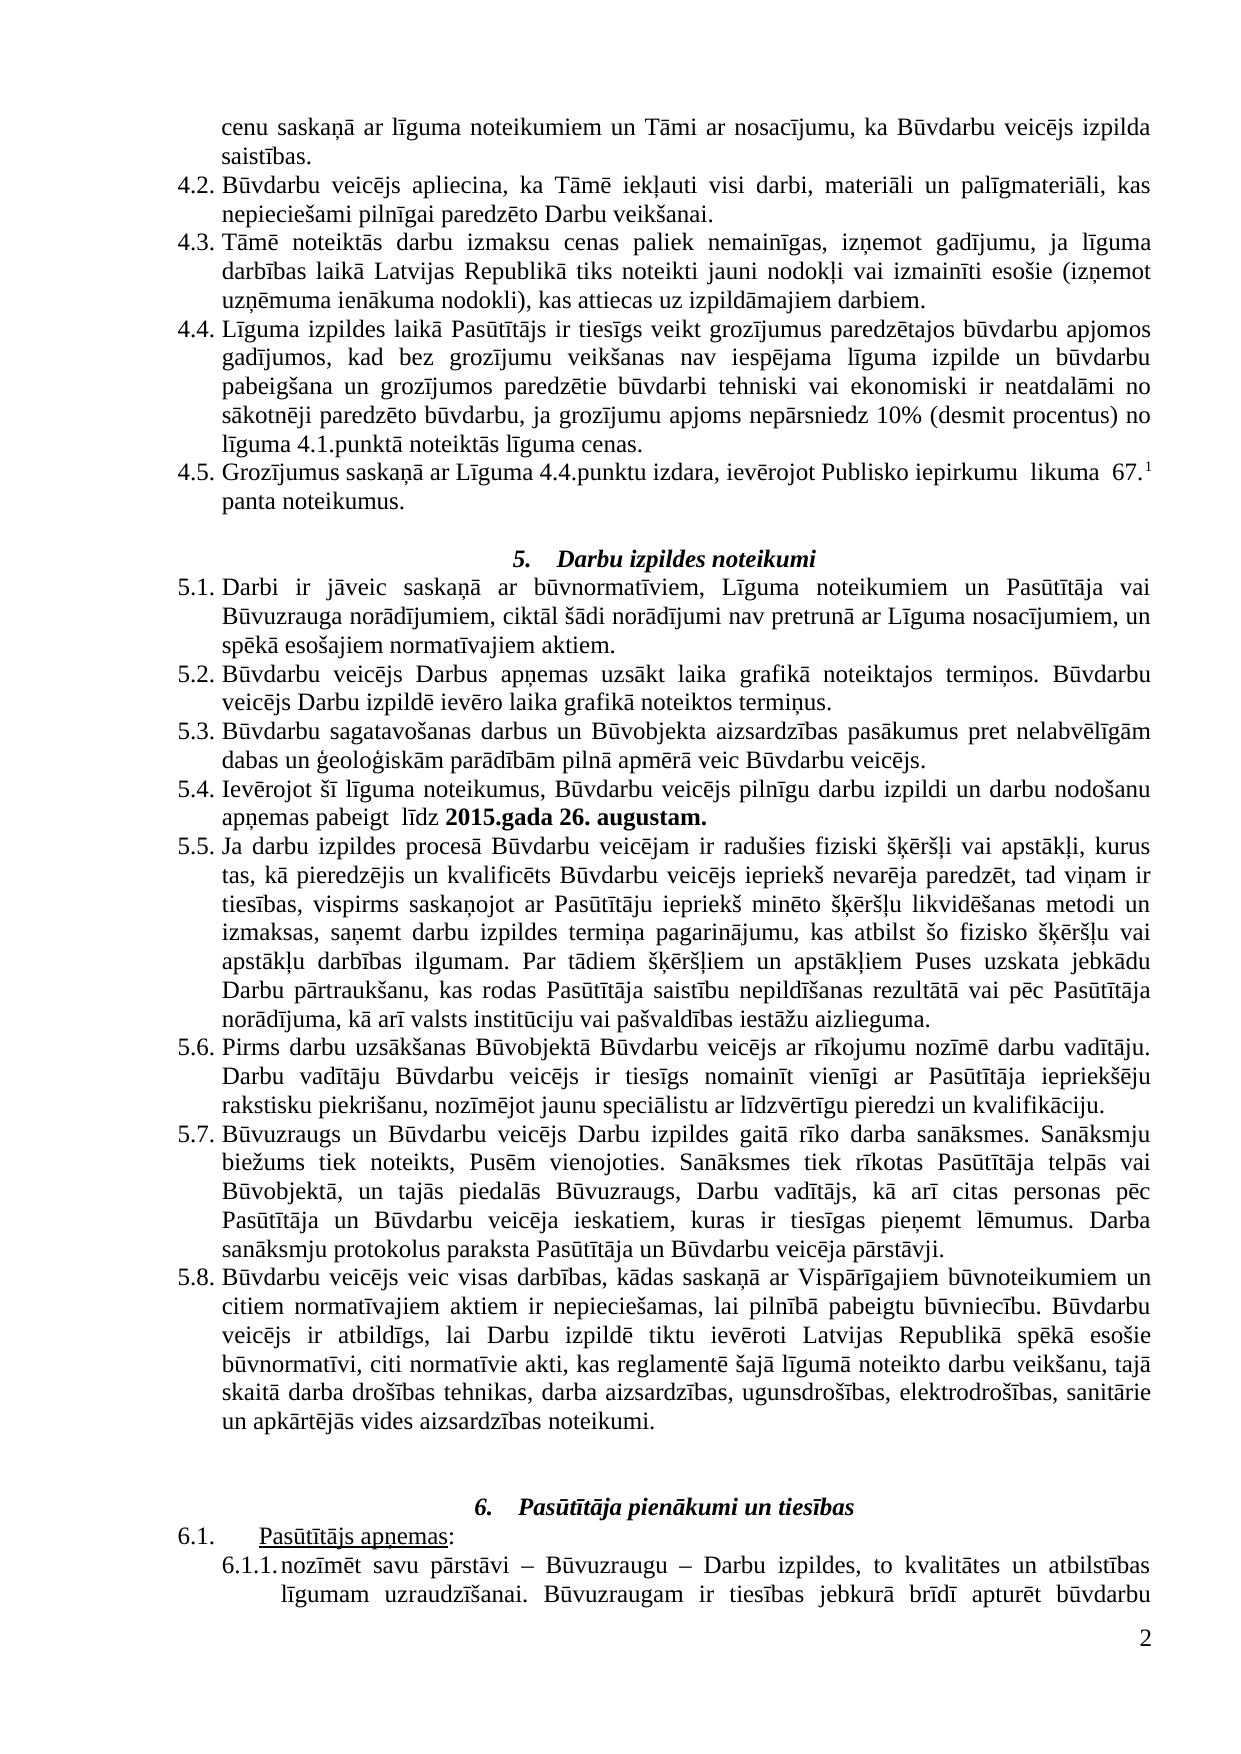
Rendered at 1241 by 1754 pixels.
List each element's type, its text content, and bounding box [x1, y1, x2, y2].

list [222, 1550, 1152, 1607]
list Darbu izpildes noteikumi [177, 544, 1152, 572]
list Būvdarbu sagatavošanas darbus un Būvobjekta aizsardzības pasākumus pret nelabvēlīgām dabas un ģeoloģiskām parādībām pilnā apmērā veic Būvdarbu veicējs. [177, 716, 1152, 774]
list Būvdarbu veicējs apliecina, ka Tāmē iekļauti visi darbi, materiāli un palīgmateriāli, kas nepieciešami pilnīgai paredzēto Darbu veikšanai. [177, 170, 1152, 227]
list Ja darbu izpildes procesā Būvdarbu veicējam ir radušies fiziski šķēršļi vai apstākļi, kurus tas, kā pieredzējis un kvalificēts Būvdarbu veicējs iepriekš nevarēja paredzēt, tad viņam ir tiesības, vispirms saskaņojot ar Pasūtītāju iepriekš minēto šķēršļu likvidēšanas metodi un izmaksas, saņemt darbu izpildes termiņa pagarinājumu, kas atbilst šo fizisko šķēršļu vai apstākļu darbības ilgumam. Par tādiem šķēršļiem un apstākļiem Puses uzskata jebkādu Darbu pārtraukšanu, kas rodas Pasūtītāja saistību nepildīšanas rezultātā vai pēc Pasūtītāja norādījuma, kā arī valsts institūciju vai pašvaldības iestāžu aizlieguma. [177, 831, 1152, 1032]
list Darbi ir jāveic saskaņā ar būvnormatīviem, Līguma noteikumiem un Pasūtītāja vai Būvuzrauga norādījumiem, ciktāl šādi norādījumi nav pretrunā ar Līguma nosacījumiem, un spēkā esošajiem normatīvajiem aktiem. [177, 572, 1152, 659]
list Tāmē noteiktās darbu izmaksu cenas paliek nemainīgas, izņemot gadījumu, ja līguma darbības laikā Latvijas Republikā tiks noteikti jauni nodokļi vai izmainīti esošie (izņemot uzņēmuma ienākuma nodokli), kas attiecas uz izpildāmajiem darbiem. [177, 227, 1152, 314]
list Ievērojot šī līguma noteikumus, Būvdarbu veicējs pilnīgu darbu izpildi un darbu nodošanu apņemas pabeigt līdz 2015.gada 26. augustam. [177, 774, 1152, 831]
list Būvuzraugs un Būvdarbu veicējs Darbu izpildes gaitā rīko darba sanāksmes. Sanāksmju biežums tiek noteikts, Pusēm vienojoties. Sanāksmes tiek rīkotas Pasūtītāja telpās vai Būvobjektā, un tajās piedalās Būvuzraugs, Darbu vadītājs, kā arī citas personas pēc Pasūtītāja un Būvdarbu veicēja ieskatiem, kuras ir tiesīgas pieņemt lēmumus. Darba sanāksmju protokolus paraksta Pasūtītāja un Būvdarbu veicēja pārstāvji. [177, 1119, 1152, 1262]
list Būvdarbu veicējs veic visas darbības, kādas saskaņā ar Vispārīgajiem būvnoteikumiem un citiem normatīvajiem aktiem ir nepieciešamas, lai pilnībā pabeigtu būvniecību. Būvdarbu veicējs ir atbildīgs, lai Darbu izpildē tiktu ievēroti Latvijas Republikā spēkā esošie būvnormatīvi, citi normatīvie akti, kas reglamentē šajā līgumā noteikto darbu veikšanu, tajā skaitā darba drošības tehnikas, darba aizsardzības, ugunsdrošības, elektrodrošības, sanitārie un apkārtējās vides aizsardzības noteikumi. [177, 1262, 1152, 1435]
list Grozījumus saskaņā ar Līguma 4.4.punktu izdara, ievērojot Publisko iepirkumu likuma 67.1 panta noteikumus. [177, 457, 1152, 515]
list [177, 112, 1152, 170]
list Pasūtītāja pienākumi un tiesības [177, 1492, 1152, 1521]
list Būvdarbu veicējs Darbus apņemas uzsākt laika grafikā noteiktajos termiņos. Būvdarbu veicējs Darbu izpildē ievēro laika grafikā noteiktos termiņus. [177, 659, 1152, 716]
list Pasūtītājs apņemas: [177, 1521, 1152, 1550]
list Pirms darbu uzsākšanas Būvobjektā Būvdarbu veicējs ar rīkojumu nozīmē darbu vadītāju. Darbu vadītāju Būvdarbu veicējs ir tiesīgs nomainīt vienīgi ar Pasūtītāja iepriekšēju rakstisku piekrišanu, nozīmējot jaunu speciālistu ar līdzvērtīgu pieredzi un kvalifikāciju. [177, 1032, 1152, 1119]
list Līguma izpildes laikā Pasūtītājs ir tiesīgs veikt grozījumus paredzētajos būvdarbu apjomos gadījumos, kad bez grozījumu veikšanas nav iespējama līguma izpilde un būvdarbu pabeigšana un grozījumos paredzētie būvdarbi tehniski vai ekonomiski ir neatdalāmi no sākotnēji paredzēto būvdarbu, ja grozījumu apjoms nepārsniedz 10% (desmit procentus) no līguma 4.1.punktā noteiktās līguma cenas. [177, 314, 1152, 457]
